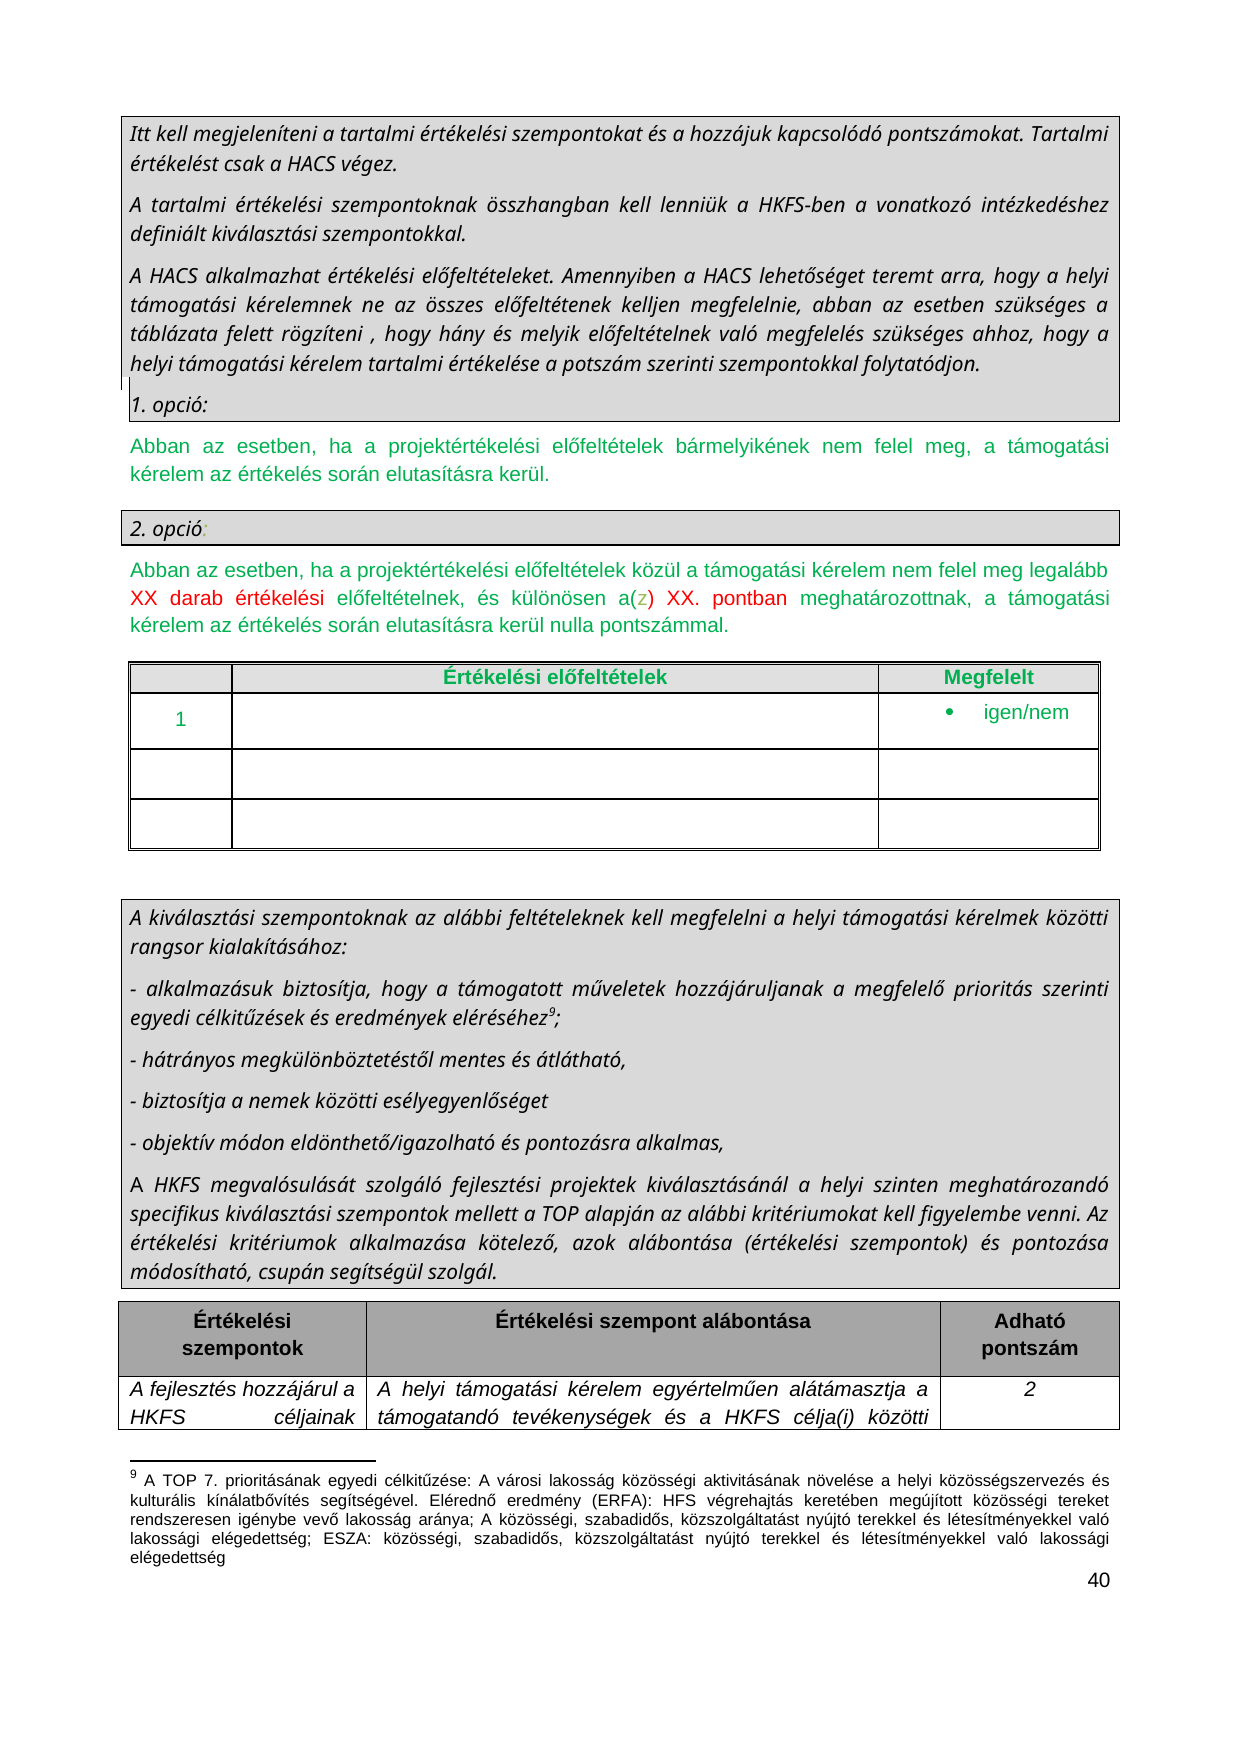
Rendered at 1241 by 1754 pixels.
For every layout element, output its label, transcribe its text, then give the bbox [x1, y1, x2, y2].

table_cell 2 [941, 1377, 1119, 1428]
table_cell [131, 750, 231, 798]
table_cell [367, 1377, 940, 1428]
text 1. opció: [130, 386, 1119, 421]
text - biztosítja a nemek közötti esélyegyenlőséget [122, 1082, 1119, 1115]
text A kiválasztási szempontoknak az alábbi feltételeknek kell megfelelni a helyi támogatási kérelmek közötti rangsor kialakításához: [122, 900, 1119, 961]
text A tartalmi értékelési szempontoknak összhangban kell lenniük a HKFS-ben a vonatkozó intézkedéshez definiált kiválasztási szempontokkal. [122, 186, 1119, 248]
text A HACS alkalmazhat értékelési előfeltételeket. Amennyiben a HACS lehetőséget teremt arra, hogy a helyi támogatási kérelemnek ne az összes előfeltétenek kelljen megfelelnie, abban az esetben szükséges a táblázata felett rögzíteni , hogy hány és melyik előfeltételnek való megfelelés szükséges ahhoz, hogy a helyi támogatási kérelem tartalmi értékelése a potszám szerinti szempontokkal folytatódjon. [122, 257, 1119, 377]
table_header Értékelési szempont alábontása [367, 1302, 940, 1376]
table_header [131, 665, 231, 692]
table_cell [119, 1377, 366, 1428]
text A HKFS megvalósulását szolgáló fejlesztési projektek kiválasztásánál a helyi szinten meghatározandó specifikus kiválasztási szempontok mellett a TOP alapján az alábbi kritériumokat kell figyelembe venni. Az értékelési kritériumok alkalmazása kötelező, azok alábontása (értékelési szempontok) és pontozása módosítható, csupán segítségül szolgál. [122, 1166, 1119, 1288]
text - alkalmazásuk biztosítja, hogy a támogatott műveletek hozzájáruljanak a megfelelő prioritás szerinti egyedi célkitűzések és eredmények eléréséhez; [122, 970, 1119, 1031]
table_cell [233, 800, 878, 848]
table_header Értékelési előfeltételek [233, 665, 878, 692]
table_header Értékelési szempontok [119, 1302, 366, 1376]
text - objektív módon eldönthető/igazolható és pontozásra alkalmas, [122, 1124, 1119, 1156]
text Itt kell megjeleníteni a tartalmi értékelési szempontokat és a hozzájuk kapcsolódó pontszámokat. Tartalmi értékelést csak a HACS végez. [122, 117, 1119, 177]
text Abban az esetben, ha a projektértékelési előfeltételek bármelyikének nem felel meg, a támogatási kérelem az értékelés során elutasításra kerül. [130, 434, 1110, 486]
table_cell [879, 800, 1098, 848]
table_cell [131, 800, 231, 848]
table_header Megfelelt [879, 665, 1098, 692]
table_header Adható pontszám [941, 1302, 1119, 1376]
table_cell [879, 750, 1098, 798]
table_cell igen/nem [879, 694, 1098, 748]
text Abban az esetben, ha a projektértékelési előfeltételek közül a támogatási kérelem nem felel meg legalább XX darab értékelési előfeltételnek, és különösen a(z) XX. pontban meghatározottnak, a támogatási kérelem az értékelés során elutasításra kerül nulla pontszámmal. [130, 558, 1110, 637]
text 2. opció: [122, 511, 1119, 544]
table_cell [233, 694, 878, 748]
table_cell [233, 750, 878, 798]
text - hátrányos megkülönböztetéstől mentes és átlátható, [122, 1041, 1119, 1073]
table_cell 1 [131, 694, 231, 748]
